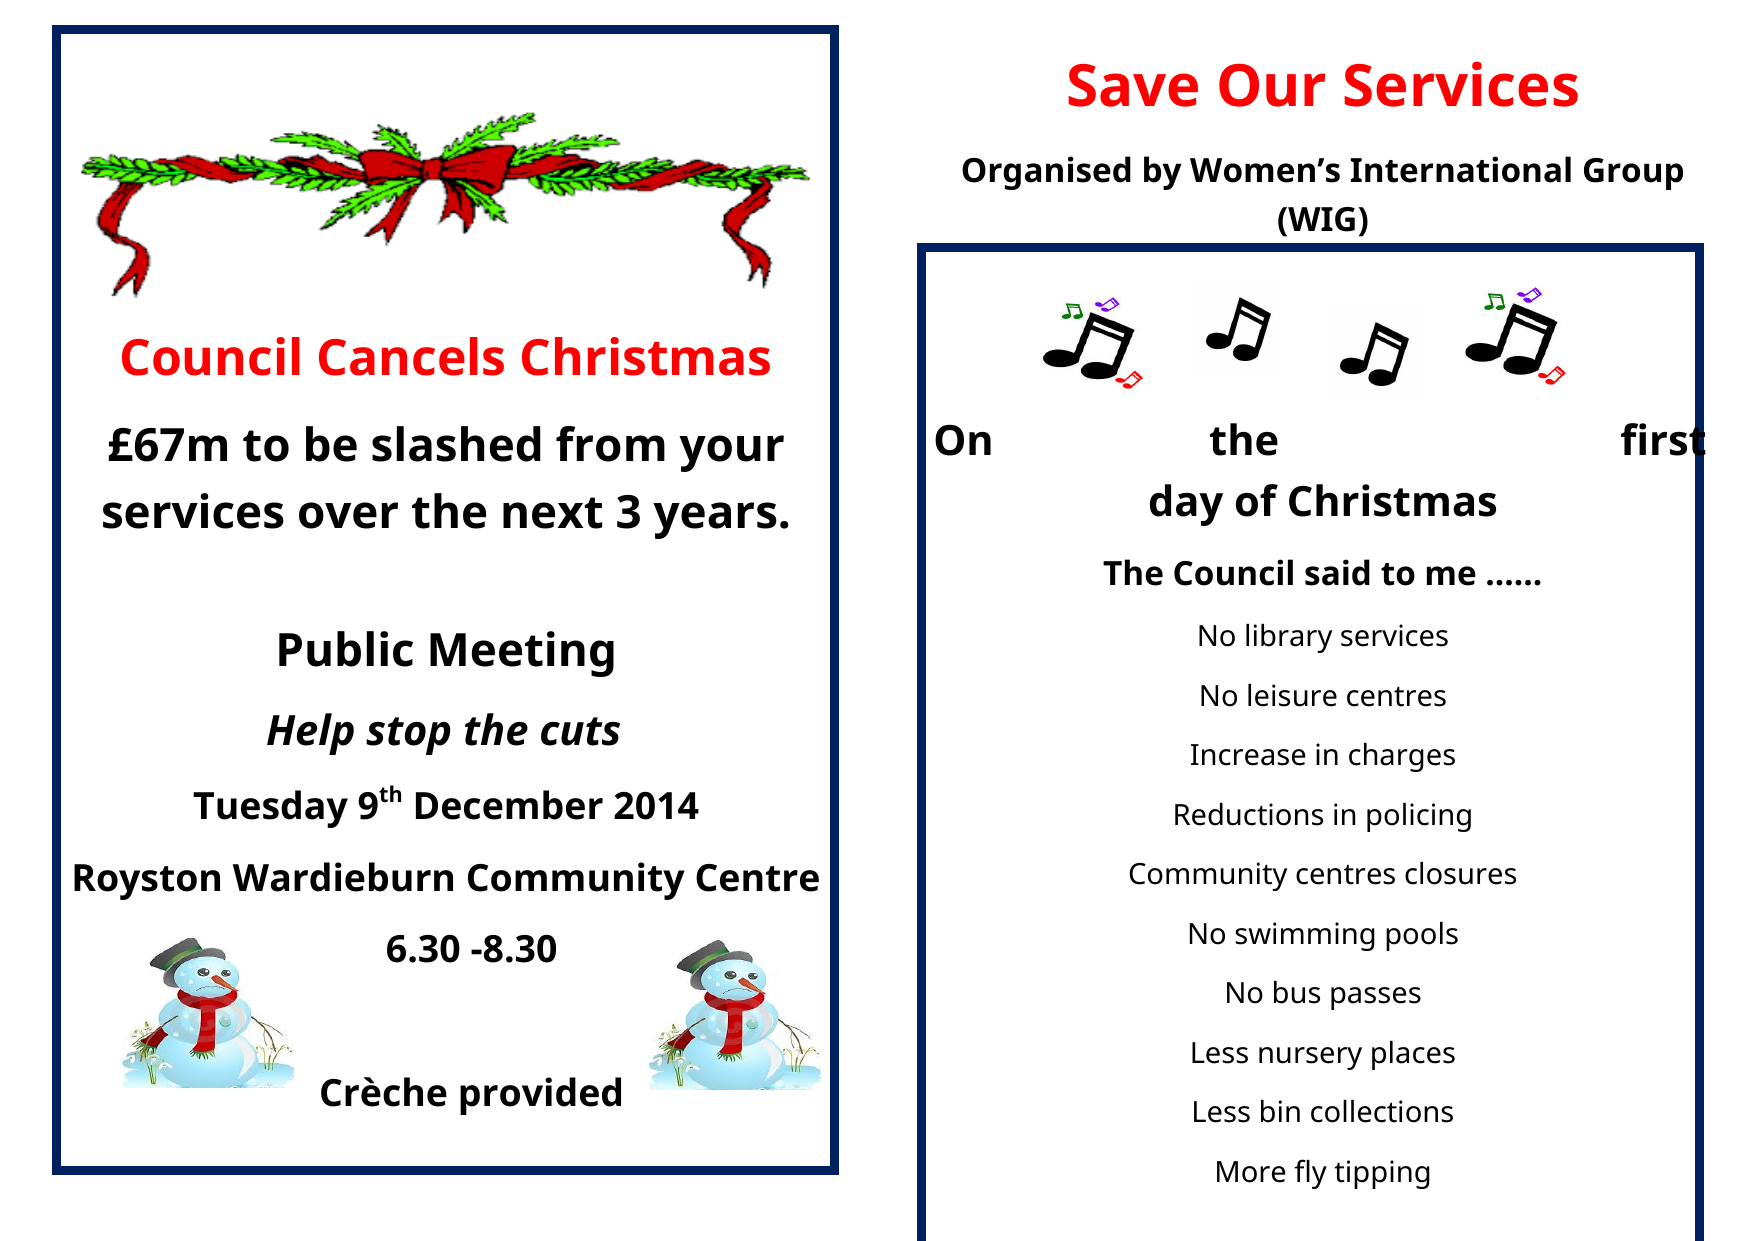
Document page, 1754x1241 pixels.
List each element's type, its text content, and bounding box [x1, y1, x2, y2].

text The Council said to me …… [921, 550, 1724, 595]
picture [649, 940, 821, 1090]
text No swimming pools [921, 913, 1724, 953]
text Crèche provided [44, 1066, 847, 1117]
text On the first day of Christmas [921, 411, 1724, 529]
text No bus passes [921, 972, 1724, 1012]
text No library services [921, 616, 1724, 655]
text Less nursery places [921, 1032, 1724, 1072]
text Help stop the cuts [44, 701, 847, 758]
text £67m to be slashed from your services over the next 3 years. [44, 412, 847, 542]
text No leisure centres [921, 675, 1724, 715]
text Tuesday 9th December 2014 [44, 779, 847, 830]
picture [1191, 275, 1285, 375]
text Less bin collections [921, 1091, 1724, 1131]
text Community centres closures [921, 853, 1724, 893]
text Organised by Women’s International Group (WIG) [921, 147, 1724, 241]
text Save Our Services [921, 44, 1724, 124]
text Reductions in policing [921, 794, 1724, 834]
text Royston Wardieburn Community Centre [44, 851, 847, 902]
picture [122, 938, 294, 1088]
picture [1024, 274, 1164, 400]
picture [81, 105, 812, 298]
picture [1323, 300, 1424, 400]
text Increase in charges [921, 734, 1724, 774]
text 6.30 -8.30 [44, 923, 847, 974]
text Public Meeting [44, 617, 847, 679]
text More fly tipping [921, 1151, 1724, 1191]
picture [1446, 263, 1584, 395]
